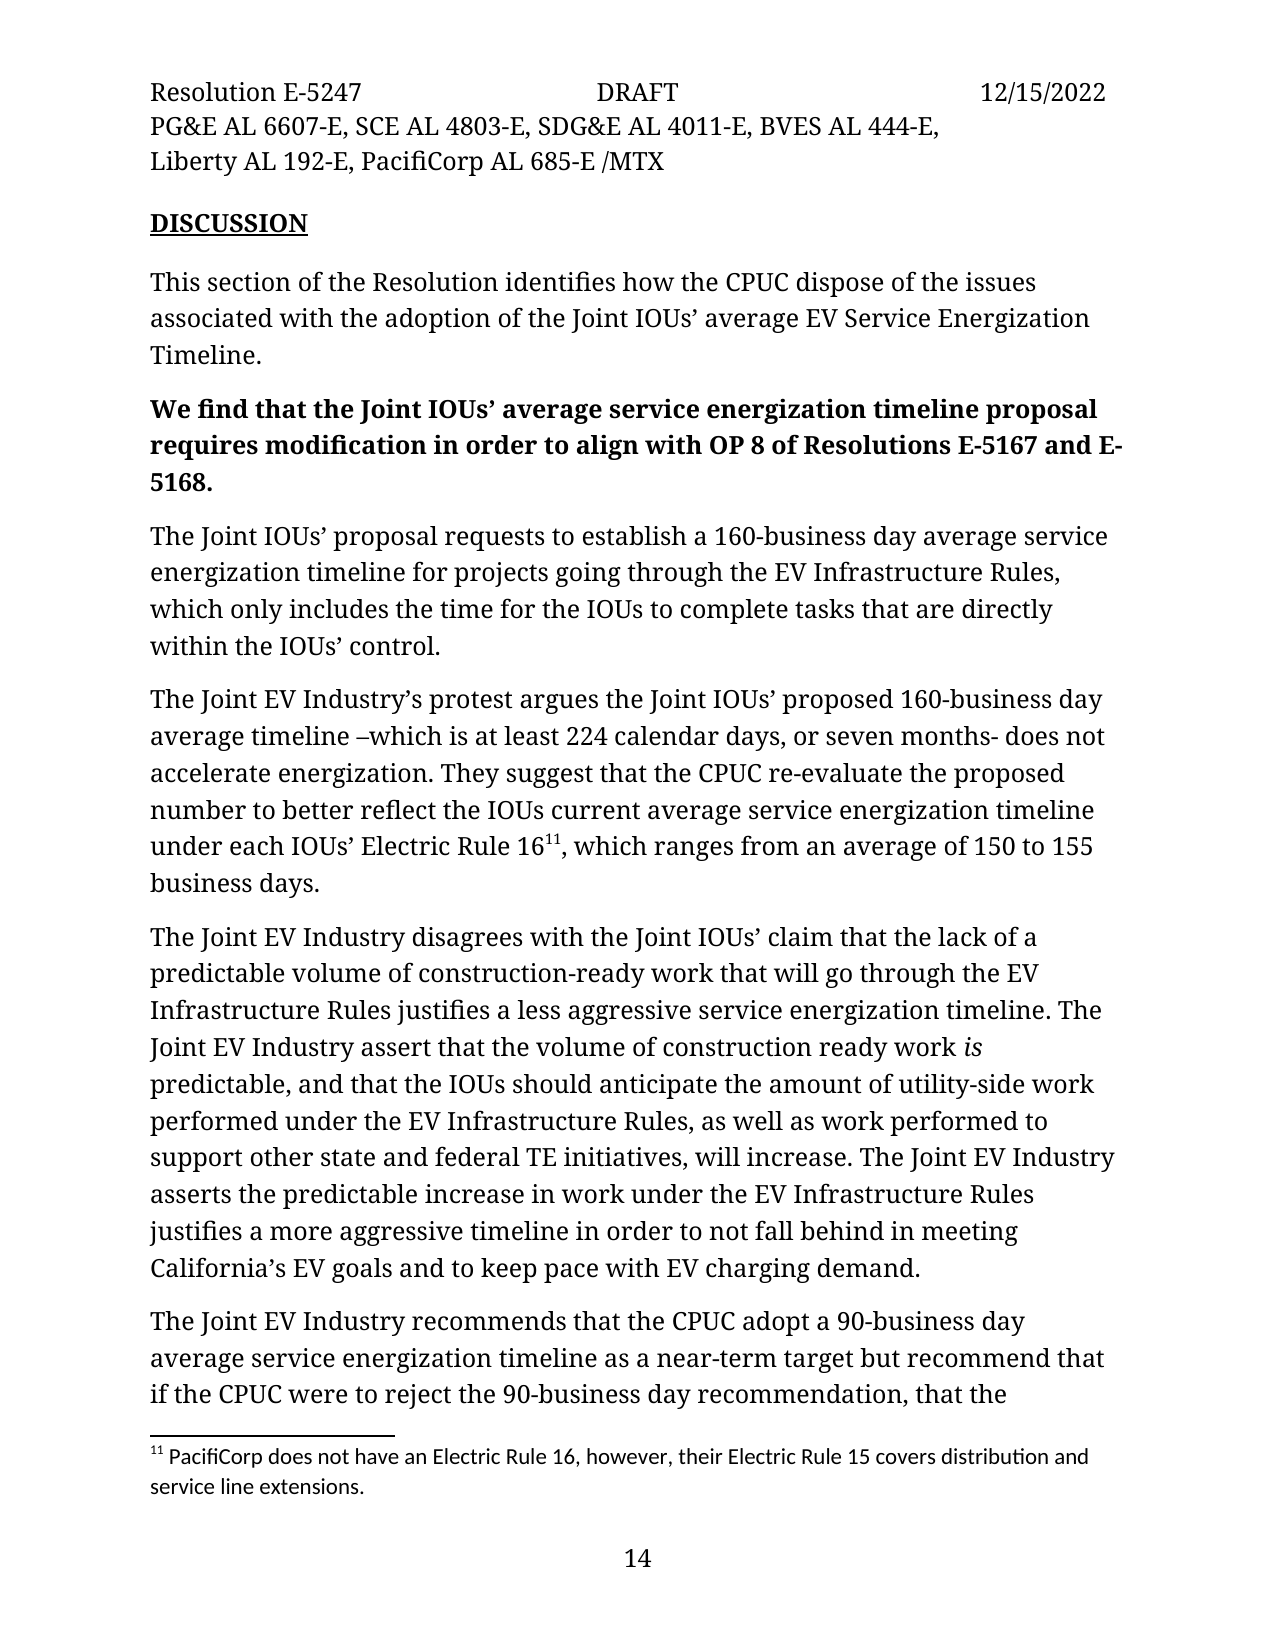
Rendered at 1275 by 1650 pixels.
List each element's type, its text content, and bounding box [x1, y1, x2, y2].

text The Joint EV Industry disagrees with the Joint IOUs’ claim that the lack of a predictable volume of construction-ready work that will go through the EV Infrastructure Rules justifies a less aggressive service energization timeline. The Joint EV Industry assert that the volume of construction ready work is predictable, and that the IOUs should anticipate the amount of utility-side work performed under the EV Infrastructure Rules, as well as work performed to support other state and federal TE initiatives, will increase. The Joint EV Industry asserts the predictable increase in work under the EV Infrastructure Rules justifies a more aggressive timeline in order to not fall behind in meeting California’s EV goals and to keep pace with EV charging demand. [150, 919, 1125, 1284]
text The Joint IOUs’ proposal requests to establish a 160-business day average service energization timeline for projects going through the EV Infrastructure Rules, which only includes the time for the IOUs to complete tasks that are directly within the IOUs’ control. [150, 518, 1125, 663]
text The Joint EV Industry’s protest argues the Joint IOUs’ proposed 160-business day average timeline –which is at least 224 calendar days, or seven months- does not accelerate energization. They suggest that the CPUC re-evaluate the proposed number to better reflect the IOUs current average service energization timeline under each IOUs’ Electric Rule 16, which ranges from an average of 150 to 155 business days. [150, 682, 1125, 900]
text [150, 1304, 1125, 1411]
subtitle DISCUSSION [150, 205, 1125, 239]
text This section of the Resolution identifies how the CPUC dispose of the issues associated with the adoption of the Joint IOUs’ average EV Service Energization Timeline. [150, 264, 1125, 372]
text We find that the Joint IOUs’ average service energization timeline proposal requires modification in order to align with OP 8 of Resolutions E-5167 and E-5168. [150, 391, 1125, 499]
